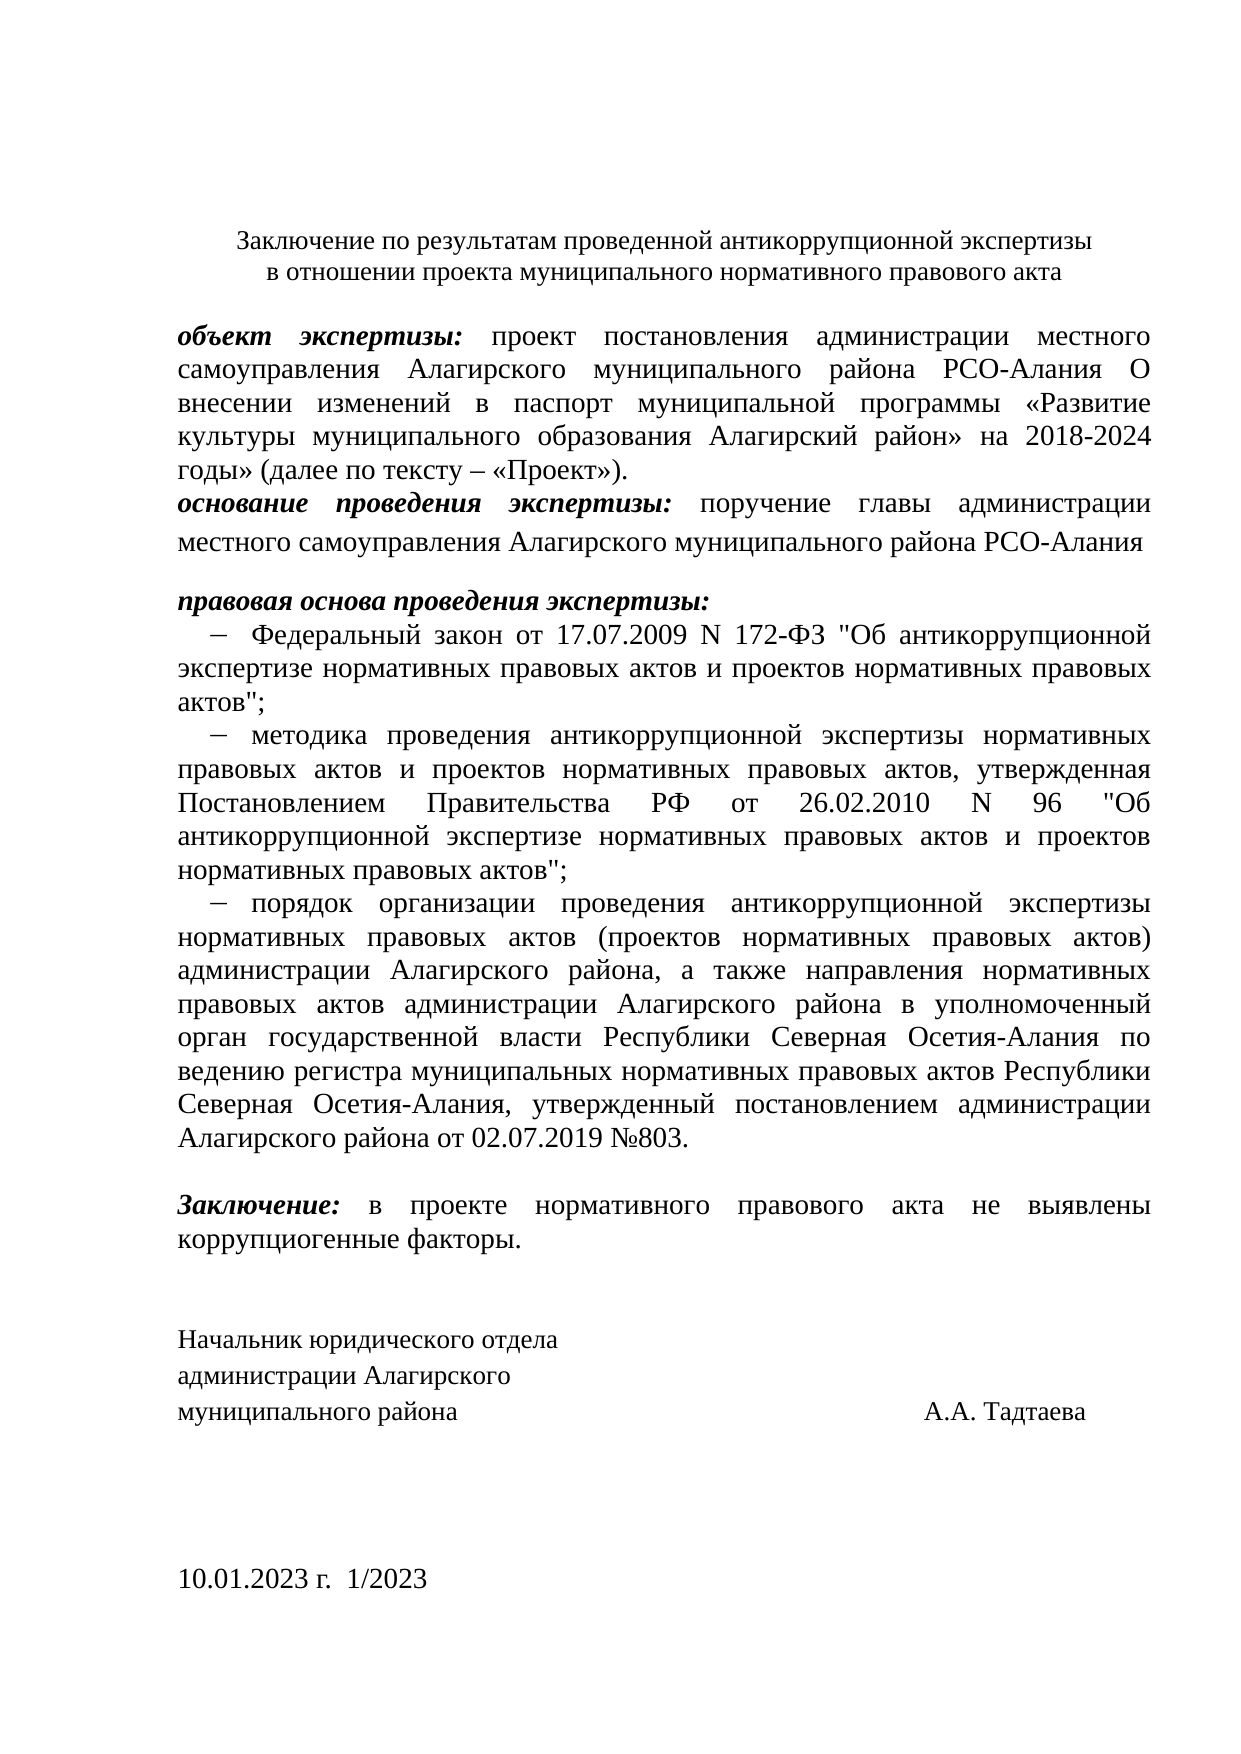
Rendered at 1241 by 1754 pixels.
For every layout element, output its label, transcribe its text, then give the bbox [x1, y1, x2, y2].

text Заключение по результатам проведенной антикоррупционной экспертизы [177, 224, 1152, 255]
subtitle 10.01.2023 г. 1/2023 [177, 1561, 1089, 1595]
text Начальник юридического отдела [177, 1324, 1152, 1355]
list порядок организации проведения антикоррупционной экспертизы нормативных правовых актов (проектов нормативных правовых актов) администрации Алагирского района, а также направления нормативных правовых актов администрации Алагирского района в уполномоченный орган государственной власти Республики Северная Осетия-Алания по ведению регистра муниципальных нормативных правовых актов Республики Северная Осетия-Алания, утвержденный постановлением администрации Алагирского района от 02.07.2019 №803. [177, 885, 1152, 1154]
list Федеральный закон от 17.07.2009 N 172-ФЗ "Об антикоррупционной экспертизе нормативных правовых актов и проектов нормативных правовых актов"; [177, 617, 1152, 717]
text администрации Алагирского [177, 1359, 1152, 1391]
text правовая основа проведения экспертизы: [177, 583, 1152, 617]
text Заключение: в проекте нормативного правового акта не выявлены коррупциогенные факторы. [177, 1187, 1152, 1254]
list методика проведения антикоррупционной экспертизы нормативных правовых актов и проектов нормативных правовых актов, утвержденная Постановлением Правительства РФ от 26.02.2010 N 96 "Об антикоррупционной экспертизе нормативных правовых актов и проектов нормативных правовых актов"; [177, 717, 1152, 885]
text основание проведения экспертизы: поручение главы администрации местного самоуправления Алагирского муниципального района РСО-Алания [177, 485, 1152, 557]
text муниципального района А.А. Тадтаева [177, 1395, 1152, 1426]
text в отношении проекта муниципального нормативного правового акта [177, 255, 1152, 286]
text объект экспертизы: проект постановления администрации местного самоуправления Алагирского муниципального района РСО-Алания О внесении изменений в паспорт муниципальной программы «Развитие культуры муниципального образования Алагирский район» на 2018-2024 годы» (далее по тексту – «Проект»). [177, 318, 1151, 485]
